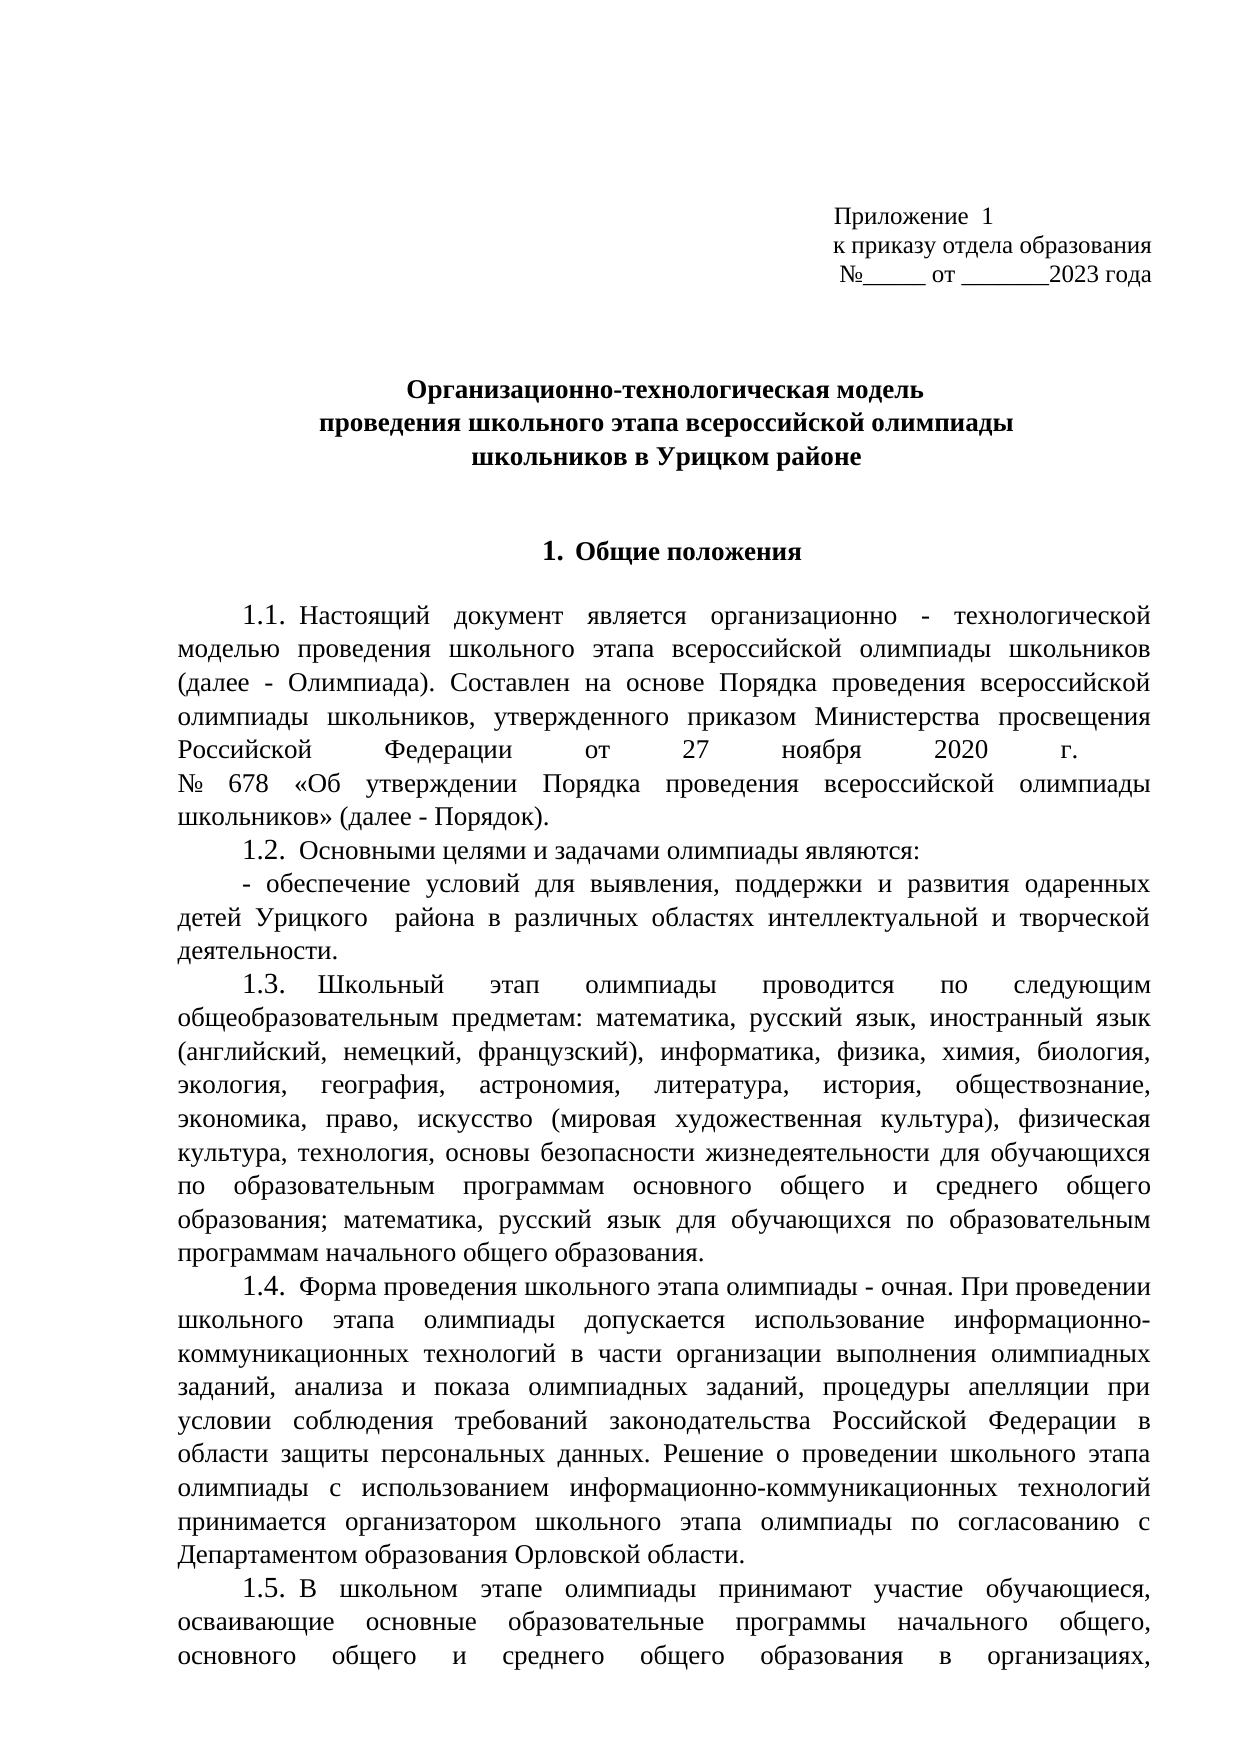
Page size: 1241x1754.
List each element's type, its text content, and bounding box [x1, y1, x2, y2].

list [177, 1570, 1152, 1671]
text Организационно-технологическая модель проведения школьного этапа всероссийской олимпиады школьников в Урицком районе [295, 372, 1035, 472]
list Настоящий документ является организационно - технологической моделью проведения школьного этапа всероссийской олимпиады школьников (далее - Олимпиада). Составлен на основе Порядка проведения всероссийской олимпиады школьников, утвержденного приказом Министерства просвещения Российской Федерации от 27 ноября 2020 г. № 678 «Об утверждении Порядка проведения всероссийской олимпиады школьников» (далее - Порядок). [177, 597, 1152, 832]
text к приказу отдела образования [177, 230, 1152, 259]
list Основными целями и задачами олимпиады являются: [177, 832, 1152, 866]
text №_____ от _______2023 года [177, 259, 1152, 288]
text Приложение 1 [177, 201, 1152, 230]
list Форма проведения школьного этапа олимпиады - очная. При проведении школьного этапа олимпиады допускается использование информационно-коммуникационных технологий в части организации выполнения олимпиадных заданий, анализа и показа олимпиадных заданий, процедуры апелляции при условии соблюдения требований законодательства Российской Федерации в области защиты персональных данных. Решение о проведении школьного этапа олимпиады с использованием информационно-коммуникационных технологий принимается организатором школьного этапа олимпиады по согласованию с Департаментом образования Орловской области. [177, 1268, 1152, 1570]
list Школьный этап олимпиады проводится по следующим общеобразовательным предметам: математика, русский язык, иностранный язык (английский, немецкий, французский), информатика, физика, химия, биология, экология, география, астрономия, литература, история, обществознание, экономика, право, искусство (мировая художественная культура), физическая культура, технология, основы безопасности жизнедеятельности для обучающихся по образовательным программам основного общего и среднего общего образования; математика, русский язык для обучающихся по образовательным программам начального общего образования. [177, 966, 1152, 1268]
text - обеспечение условий для выявления, поддержки и развития одаренных детей Урицкого района в различных областях интеллектуальной и творческой деятельности. [177, 866, 1152, 966]
list Общие положения [542, 537, 1152, 566]
